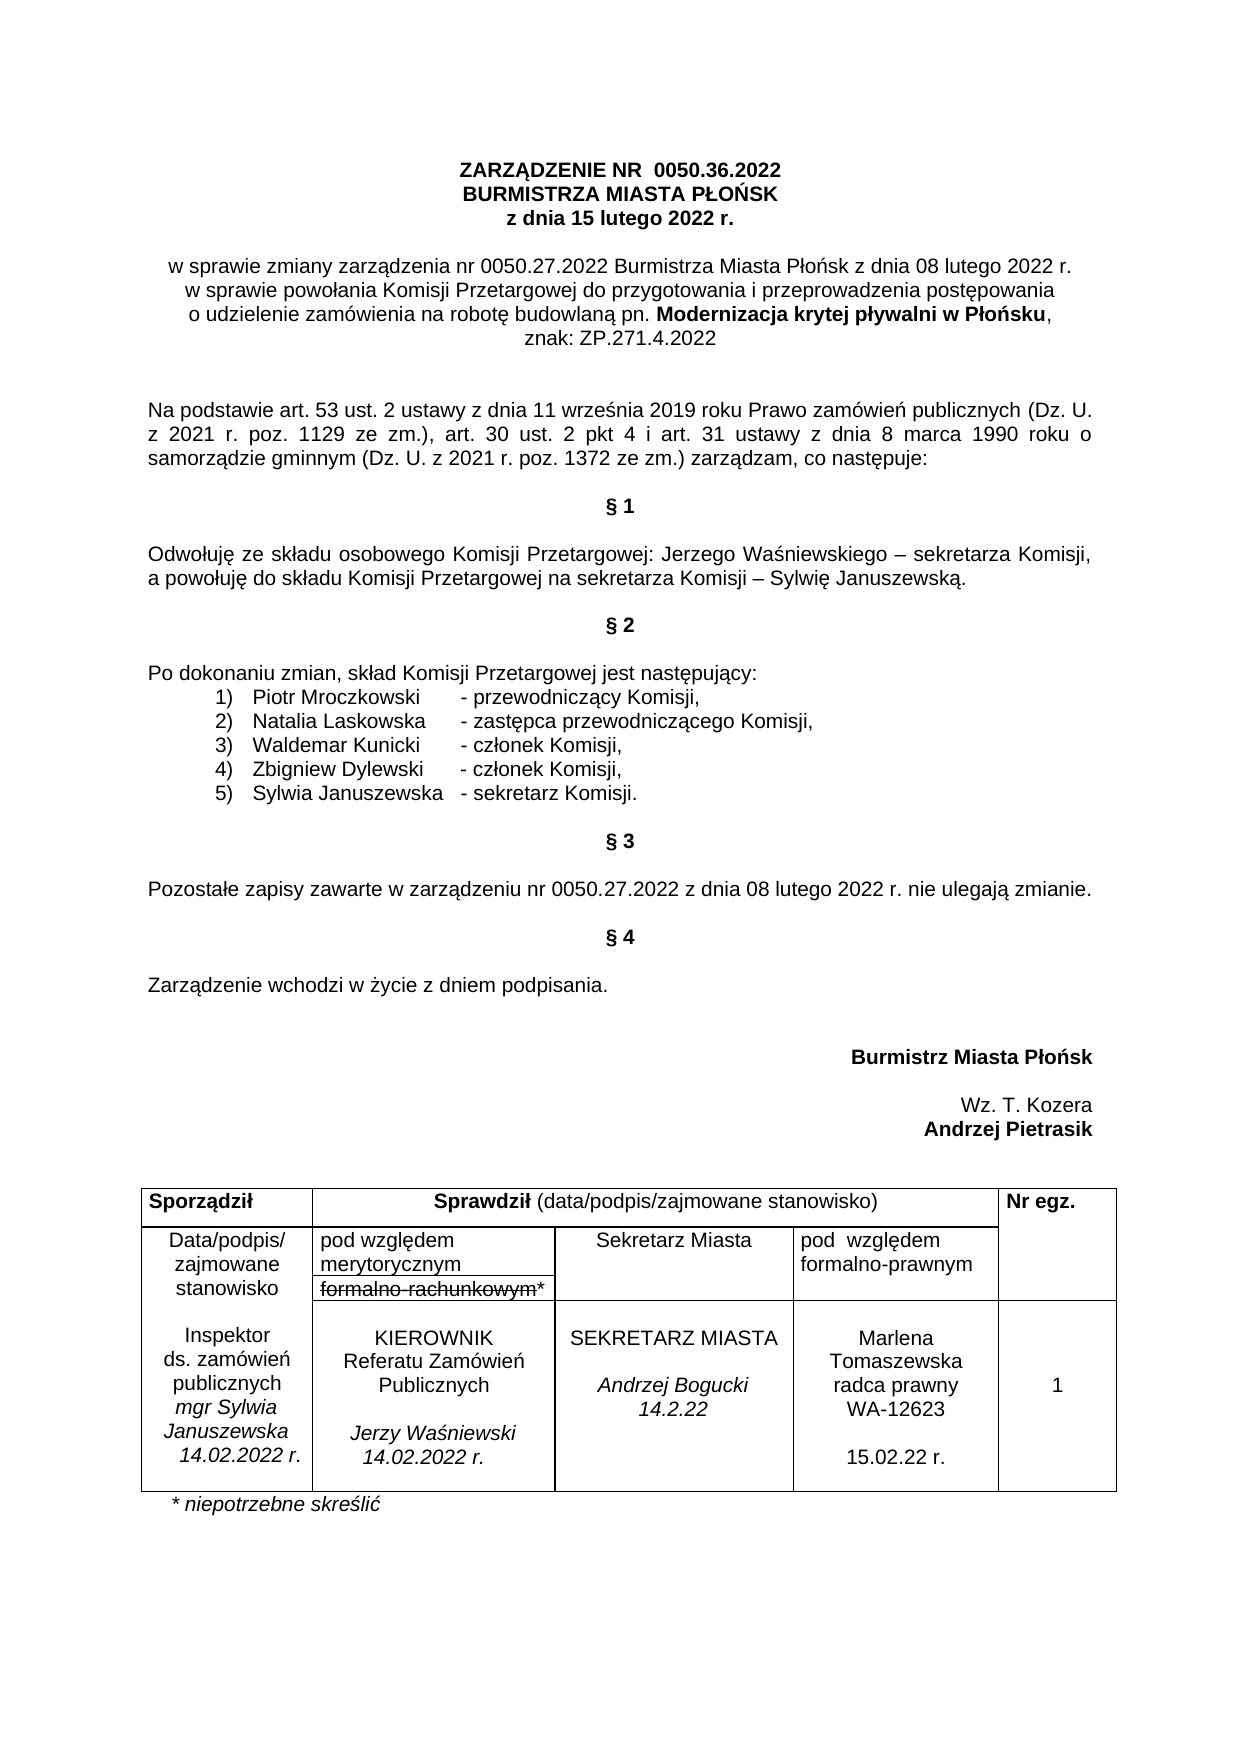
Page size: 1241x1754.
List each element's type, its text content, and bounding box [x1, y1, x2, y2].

text Odwołuję ze składu osobowego Komisji Przetargowej: Jerzego Waśniewskiego – sekretarza Komisji, a powołuję do składu Komisji Przetargowej na sekretarza Komisji – Sylwię Januszewską. [148, 541, 1092, 589]
table_cell Sekretarz Miasta [556, 1228, 793, 1300]
text Burmistrz Miasta Płońsk [148, 1044, 1092, 1068]
text § 3 [148, 829, 1092, 853]
text znak: ZP.271.4.2022 [148, 326, 1092, 350]
table_header Nr egz. [999, 1189, 1116, 1300]
table_header Sprawdził (data/podpis/zajmowane stanowisko) [313, 1189, 998, 1226]
text o udzielenie zamówienia na robotę budowlaną pn. Modernizacja krytej pływalni w Płońsku, [148, 302, 1092, 326]
text * niepotrzebne skreślić [148, 1492, 1092, 1516]
text § 4 [148, 925, 1092, 949]
table_cell KIEROWNIK Referatu Zamówień Publicznych Jerzy Waśniewski 14.02.2022 r. r. [313, 1301, 554, 1491]
list Natalia Laskowska - zastępca przewodniczącego Komisji, [215, 709, 1092, 733]
text ZARZĄDZENIE NR 0050.36.2022 [148, 158, 1092, 182]
table_header Sporządził [142, 1189, 312, 1226]
text Pozostałe zapisy zawarte w zarządzeniu nr 0050.27.2022 z dnia 08 lutego 2022 r. nie ulegają zmianie. [148, 877, 1092, 901]
list Waldemar Kunicki - członek Komisji, [215, 733, 1092, 757]
text BURMISTRZA MIASTA PŁOŃSK [148, 182, 1092, 206]
text Zarządzenie wchodzi w życie z dniem podpisania. [148, 973, 1092, 997]
text § 2 [148, 613, 1092, 637]
text w sprawie zmiany zarządzenia nr 0050.27.2022 Burmistrza Miasta Płońsk z dnia 08 lutego 2022 r. [148, 254, 1092, 278]
list Piotr Mroczkowski - przewodniczący Komisji, [215, 685, 1092, 709]
table_cell pod względem merytorycznym [313, 1228, 554, 1275]
table_cell formalno-rachunkowym* [313, 1276, 554, 1300]
table_cell Marlena Tomaszewska radca prawny WA-12623 15.02.22 r. [794, 1301, 998, 1491]
text z dnia 15 lutego 2022 r. [148, 206, 1092, 230]
table_cell pod względem formalno-prawnym [794, 1228, 998, 1300]
text Na podstawie art. 53 ust. 2 ustawy z dnia 11 września 2019 roku Prawo zamówień publicznych (Dz. U. z 2021 r. poz. 1129 ze zm.), art. 30 ust. 2 pkt 4 i art. 31 ustawy z dnia 8 marca 1990 roku o samorządzie gminnym (Dz. U. z 2021 r. poz. 1372 ze zm.) zarządzam, co następuje: [148, 398, 1092, 469]
table_cell SEKRETARZ MIASTA Andrzej Bogucki 14.2.22 [556, 1301, 793, 1491]
text Po dokonaniu zmian, skład Komisji Przetargowej jest następujący: [148, 661, 1092, 685]
text Wz. T. Kozera [148, 1092, 1092, 1116]
table_cell Data/podpis/ zajmowane stanowisko Inspektor ds. zamówień publicznych mgr Sylwia Januszewska 14.02.2022 r. . [142, 1228, 312, 1491]
table_cell 1 [999, 1301, 1116, 1491]
text § 1 [148, 493, 1092, 517]
text w sprawie powołania Komisji Przetargowej do przygotowania i przeprowadzenia postępowania [148, 278, 1092, 302]
list Sylwia Januszewska - sekretarz Komisji. [215, 781, 1092, 805]
list Zbigniew Dylewski - członek Komisji, [215, 757, 1092, 781]
text Andrzej Pietrasik [148, 1116, 1092, 1140]
